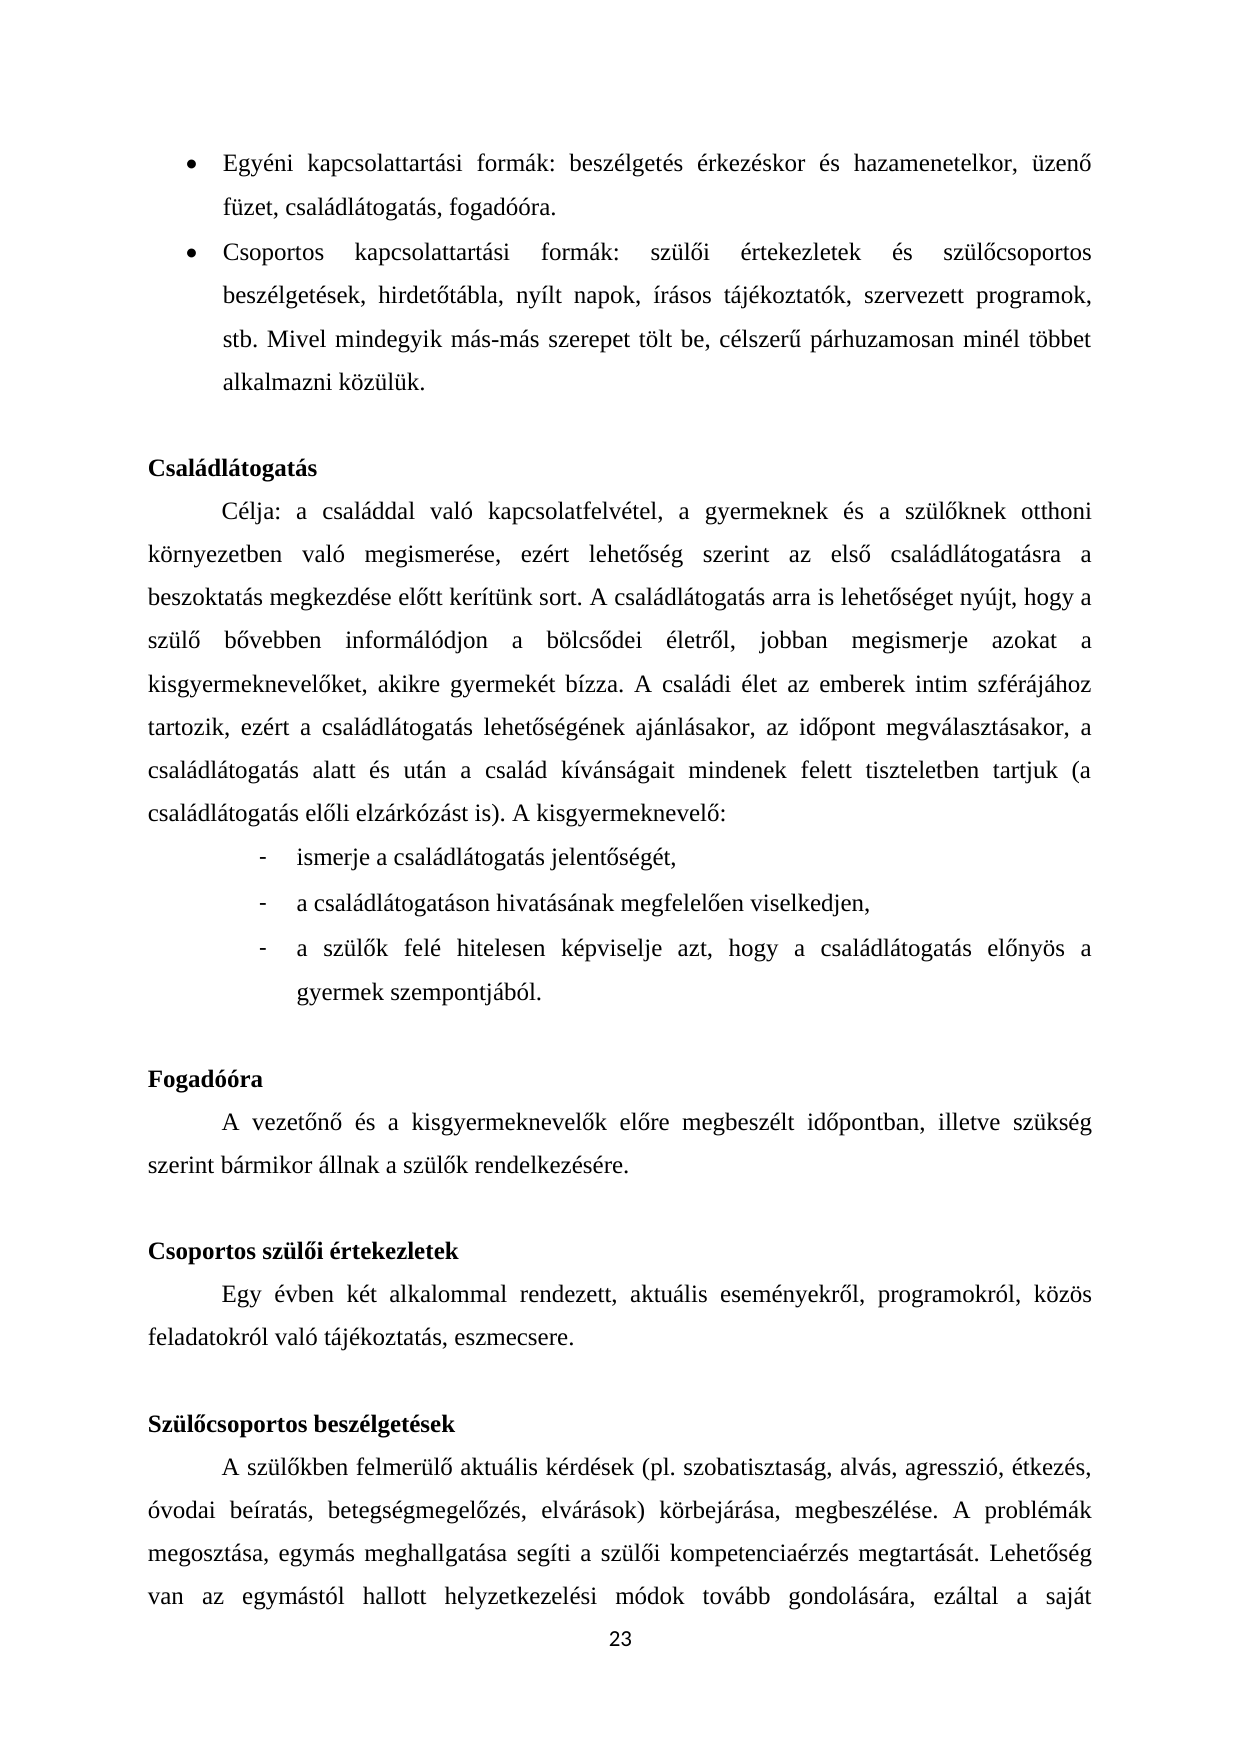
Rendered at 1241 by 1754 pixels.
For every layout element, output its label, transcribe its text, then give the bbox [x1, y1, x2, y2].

list a családlátogatáson hivatásának megfelelően viselkedjen, [259, 887, 1093, 917]
text Célja: a családdal való kapcsolatfelvétel, a gyermeknek és a szülőknek otthoni környezetben való megismerése, ezért lehetőség szerint az első családlátogatásra a beszoktatás megkezdése előtt kerítünk sort. A családlátogatás arra is lehetőséget nyújt, hogy a szülő bővebben informálódjon a bölcsődei életről, jobban megismerje azokat a kisgyermeknevelőket, akikre gyermekét bízza. A családi élet az emberek intim szférájához tartozik, ezért a családlátogatás lehetőségének ajánlásakor, az időpont megválasztásakor, a családlátogatás alatt és után a család kívánságait mindenek felett tiszteletben tartjuk (a családlátogatás előli elzárkózást is). A kisgyermeknevelő: [148, 496, 1093, 827]
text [148, 1452, 1093, 1610]
list Egyéni kapcsolattartási formák: beszélgetés érkezéskor és hazamenetelkor, üzenő füzet, családlátogatás, fogadóóra. [185, 148, 1093, 221]
text Szülőcsoportos beszélgetések [148, 1409, 1093, 1437]
list Csoportos kapcsolattartási formák: szülői értekezletek és szülőcsoportos beszélgetések, hirdetőtábla, nyílt napok, írásos tájékoztatók, szervezett programok, stb. Mivel mindegyik más-más szerepet tölt be, célszerű párhuzamosan minél többet alkalmazni közülük. [185, 236, 1093, 396]
list a szülők felé hitelesen képviselje azt, hogy a családlátogatás előnyös a gyermek szempontjából. [259, 933, 1093, 1006]
list ismerje a családlátogatás jelentőségét, [259, 841, 1093, 872]
text Családlátogatás [148, 453, 1093, 482]
text Fogadóóra [148, 1064, 1093, 1092]
text Egy évben két alkalommal rendezett, aktuális eseményekről, programokról, közös feladatokról való tájékoztatás, eszmecsere. [148, 1279, 1093, 1351]
text A vezetőnő és a kisgyermeknevelők előre megbeszélt időpontban, illetve szükség szerint bármikor állnak a szülők rendelkezésére. [148, 1107, 1093, 1179]
text Csoportos szülői értekezletek [148, 1236, 1093, 1265]
